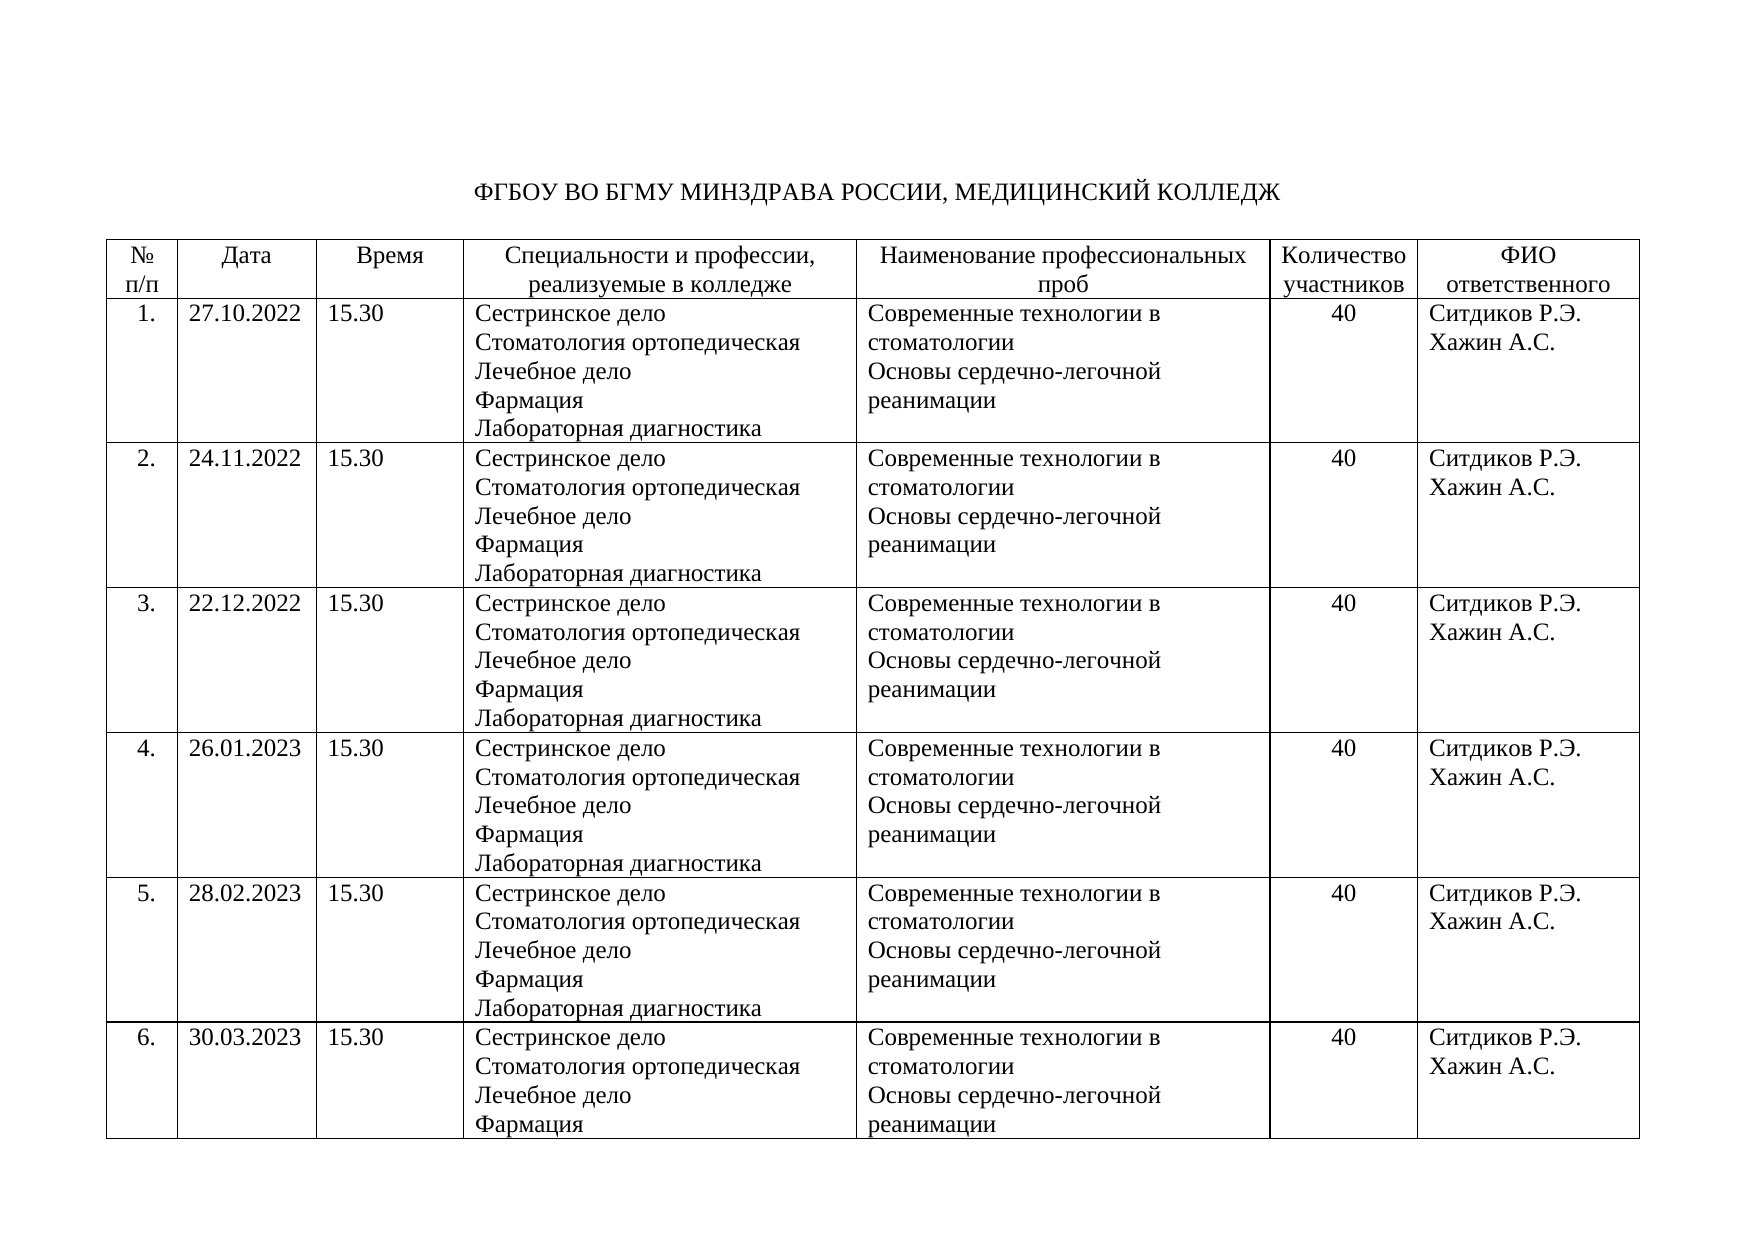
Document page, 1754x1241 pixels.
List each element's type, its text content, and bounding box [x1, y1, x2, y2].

table_cell 40 [1271, 299, 1417, 442]
table_cell 27.10.2022 [178, 299, 316, 442]
table_header Наименование профессиональных проб [857, 240, 1269, 297]
table_header Специальности и профессии, реализуемые в колледже [464, 240, 856, 297]
table_cell Сестринское дело Стоматология ортопедическая Лечебное дело Фармация Лабораторная диагностика [464, 588, 856, 732]
table_cell 15.30 [317, 299, 463, 442]
table_cell 40 [1271, 878, 1417, 1021]
table_cell 15.30 [317, 1023, 463, 1137]
table_cell Сестринское дело Стоматология ортопедическая Лечебное дело Фармация Лабораторная диагностика [464, 443, 856, 587]
table_cell [107, 588, 177, 732]
table_cell Современные технологии в стоматологии Основы сердечно-легочной реанимации [857, 878, 1269, 1021]
table_cell [107, 1023, 177, 1137]
table_cell Современные технологии в стоматологии Основы сердечно-легочной реанимации [857, 588, 1269, 732]
table_cell 15.30 [317, 443, 463, 587]
table_header ФИО ответственного [1418, 240, 1639, 297]
table_cell Ситдиков Р.Э. Хажин А.С. [1418, 588, 1639, 732]
table_header Дата [178, 240, 316, 297]
table_cell 22.12.2022 [178, 588, 316, 732]
table_cell 30.03.2023 [178, 1023, 316, 1137]
table_cell [107, 733, 177, 877]
table_cell [107, 443, 177, 587]
table_cell 15.30 [317, 733, 463, 877]
text ФГБОУ ВО БГМУ МИНЗДРАВА РОССИИ, МЕДИЦИНСКИЙ КОЛЛЕДЖ [118, 177, 1636, 206]
table_header Время [317, 240, 463, 297]
table_cell Сестринское дело Стоматология ортопедическая Лечебное дело Фармация Лабораторная диагностика [464, 878, 856, 1021]
table_cell [107, 878, 177, 1021]
table_cell [107, 299, 177, 442]
table_cell 28.02.2023 [178, 878, 316, 1021]
table_cell Современные технологии в стоматологии Основы сердечно-легочной реанимации [857, 443, 1269, 587]
table_cell 40 [1271, 1023, 1417, 1137]
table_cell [857, 1023, 1269, 1137]
table_cell Ситдиков Р.Э. Хажин А.С. [1418, 878, 1639, 1021]
table_header Количество участников [1271, 240, 1417, 297]
table_cell Ситдиков Р.Э. Хажин А.С. [1418, 299, 1639, 442]
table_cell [464, 1023, 856, 1137]
table_cell Ситдиков Р.Э. Хажин А.С. [1418, 443, 1639, 587]
table_cell 24.11.2022 [178, 443, 316, 587]
table_cell Сестринское дело Стоматология ортопедическая Лечебное дело Фармация Лабораторная диагностика [464, 299, 856, 442]
table_cell Современные технологии в стоматологии Основы сердечно-легочной реанимации [857, 733, 1269, 877]
table_cell Сестринское дело Стоматология ортопедическая Лечебное дело Фармация Лабораторная диагностика [464, 733, 856, 877]
table_cell 40 [1271, 733, 1417, 877]
table_cell 40 [1271, 588, 1417, 732]
table_header № п/п [107, 240, 177, 297]
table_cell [1418, 1023, 1639, 1137]
table_cell Современные технологии в стоматологии Основы сердечно-легочной реанимации [857, 299, 1269, 442]
table_cell 26.01.2023 [178, 733, 316, 877]
table_cell 15.30 [317, 588, 463, 732]
table_cell 40 [1271, 443, 1417, 587]
table_cell Ситдиков Р.Э. Хажин А.С. [1418, 733, 1639, 877]
table_cell 15.30 [317, 878, 463, 1021]
